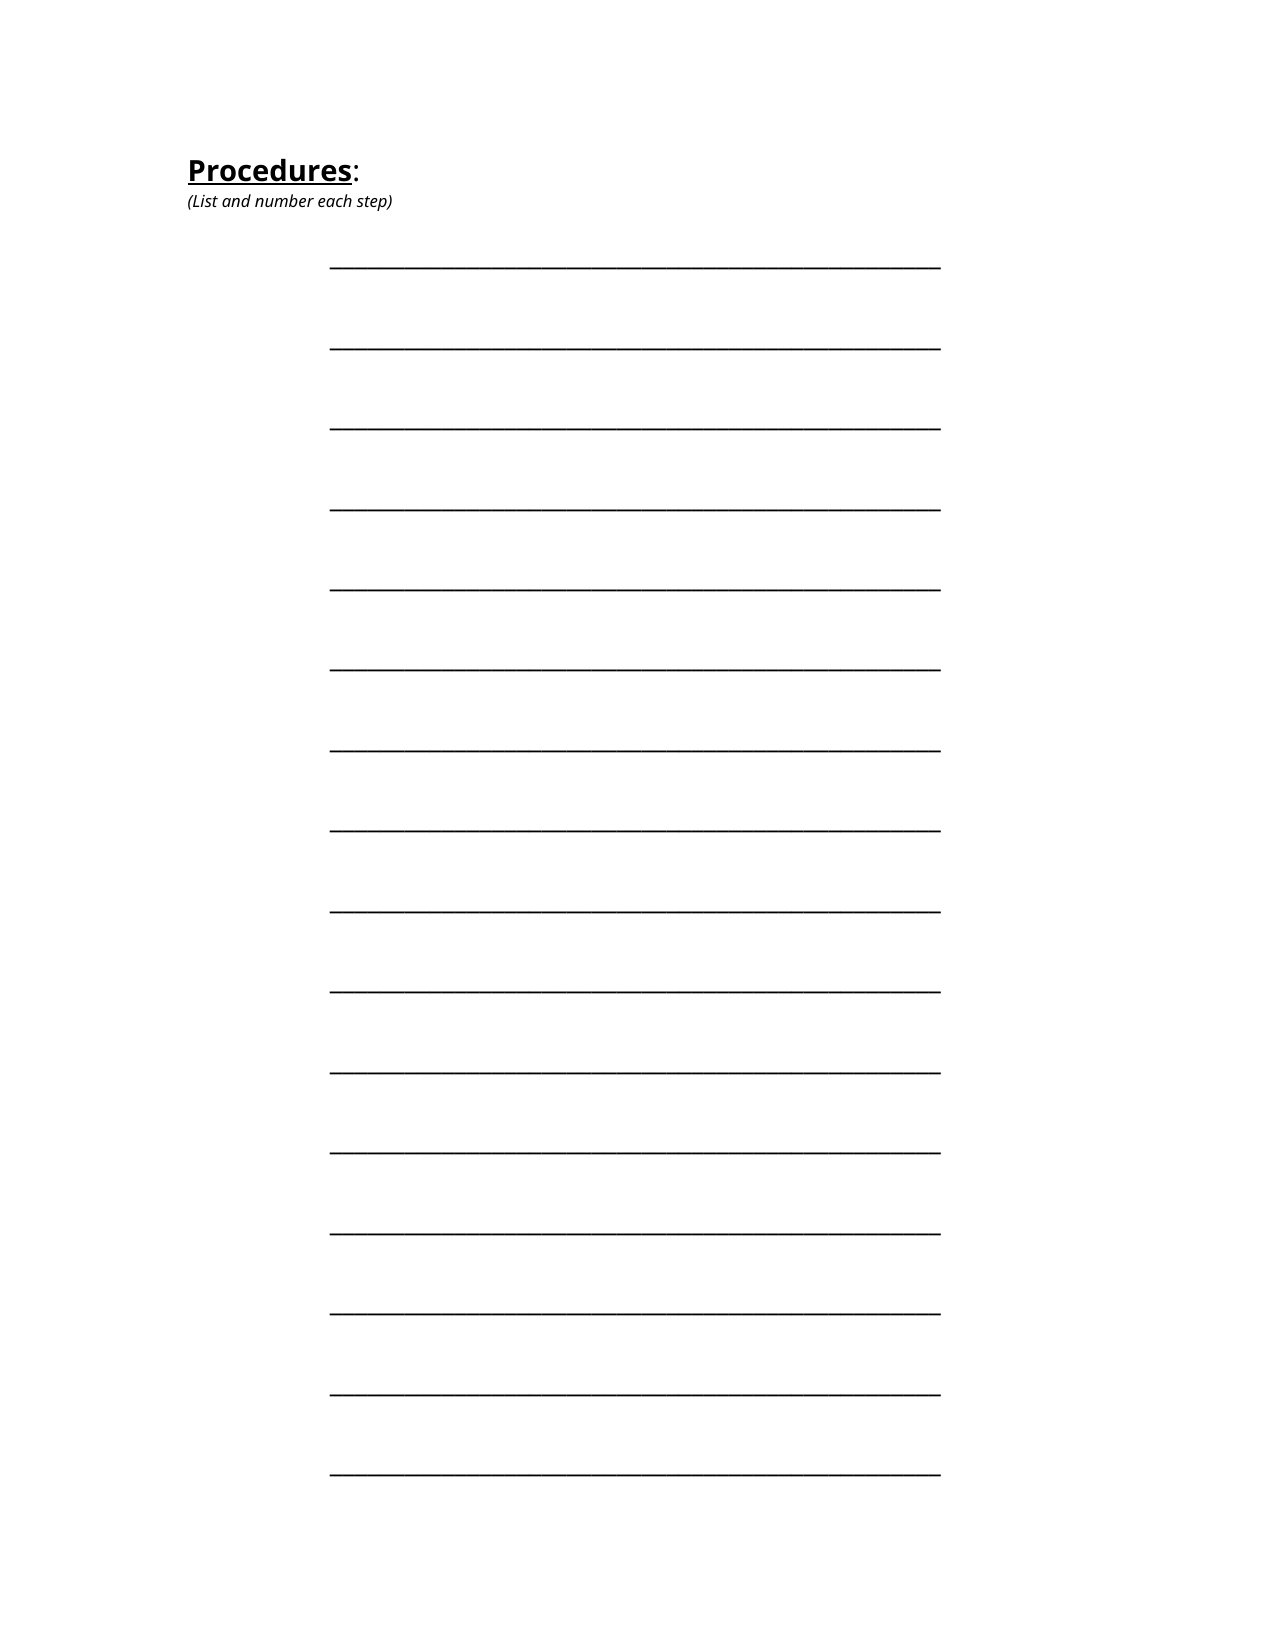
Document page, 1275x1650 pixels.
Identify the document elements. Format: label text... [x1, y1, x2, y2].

text _________________________________________________ [150, 316, 1121, 354]
text _________________________________________________ [150, 477, 1121, 515]
text _________________________________________________ [150, 557, 1121, 596]
text _________________________________________________ [150, 1201, 1121, 1239]
text _________________________________________________ [150, 1040, 1121, 1078]
text Procedures: [187, 150, 1125, 189]
text _________________________________________________ [150, 236, 1121, 274]
text _________________________________________________ [150, 1281, 1121, 1320]
text _________________________________________________ [150, 960, 1121, 998]
text _________________________________________________ [150, 1121, 1121, 1159]
text _________________________________________________ [150, 638, 1121, 676]
text (List and number each step) [187, 189, 1125, 212]
text _________________________________________________ [150, 799, 1121, 837]
text _________________________________________________ [150, 396, 1121, 435]
text _________________________________________________ [150, 1362, 1121, 1400]
text _________________________________________________ [150, 718, 1121, 757]
text _________________________________________________ [150, 1442, 1121, 1481]
text _________________________________________________ [150, 879, 1121, 917]
